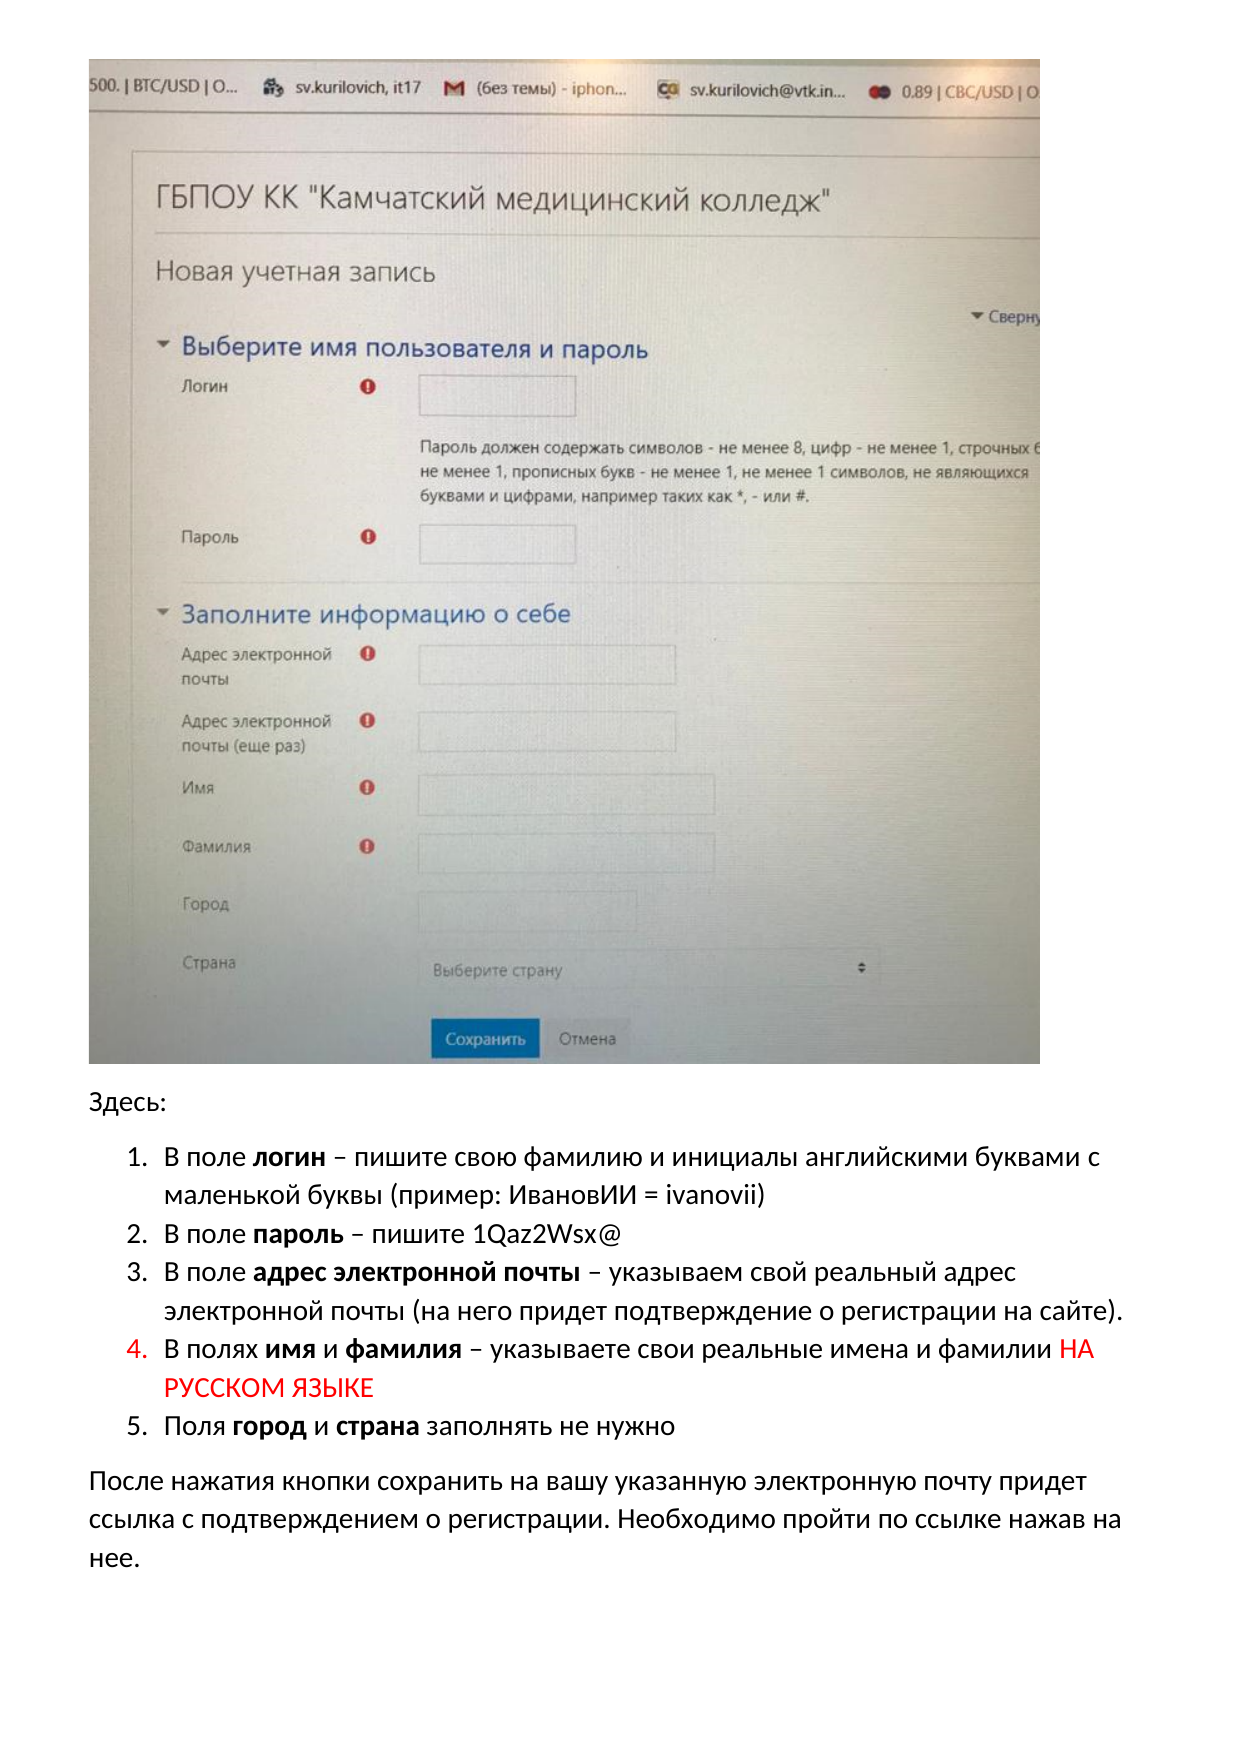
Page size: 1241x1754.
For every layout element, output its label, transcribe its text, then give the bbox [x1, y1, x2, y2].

list В поле логин – пишите свою фамилию и инициалы английскими буквами c маленькой буквы (пример: ИвановИИ = ivanovii) [126, 1138, 1152, 1212]
text После нажатия кнопки сохранить на вашу указанную электронную почту придет ссылка с подтверждением о регистрации. Необходимо пройти по ссылке нажав на нее. [89, 1462, 1152, 1575]
list В поле пароль – пишите 1Qaz2Wsx@ [126, 1215, 1152, 1251]
text Здесь: [89, 1083, 1152, 1118]
list В поле адрес электронной почты – указываем свой реальный адрес электронной почты (на него придет подтверждение о регистрации на сайте). [126, 1253, 1152, 1327]
list В полях имя и фамилия – указываете свои реальные имена и фамилии НА РУССКОМ ЯЗЫКЕ [126, 1330, 1152, 1404]
list Поля город и страна заполнять не нужно [126, 1407, 1152, 1443]
picture [88, 59, 1040, 1064]
